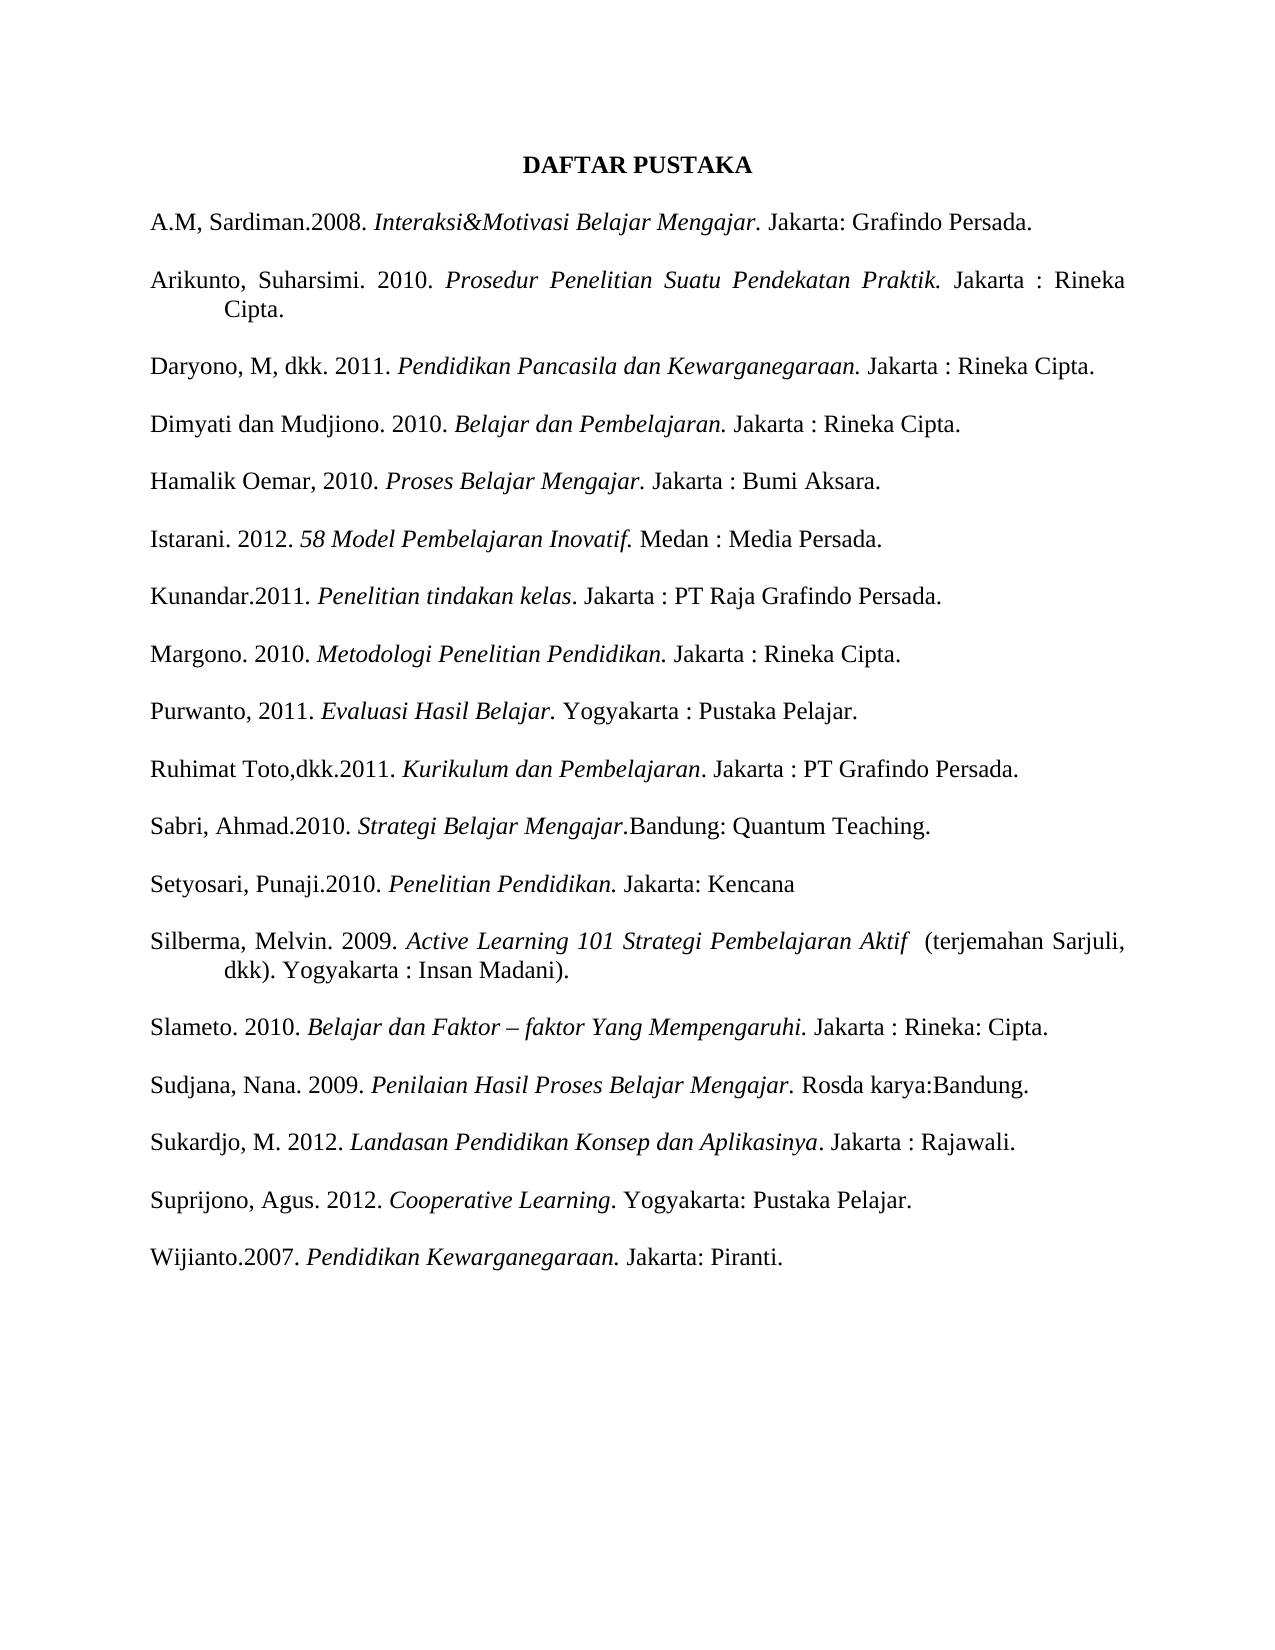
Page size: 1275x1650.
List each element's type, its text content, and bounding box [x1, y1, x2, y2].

text Dimyati dan Mudjiono. 2010. Belajar dan Pembelajaran. Jakarta : Rineka Cipta. [150, 409, 1125, 437]
text Setyosari, Punaji.2010. Penelitian Pendidikan. Jakarta: Kencana [150, 869, 1125, 897]
text A.M, Sardiman.2008. Interaksi&Motivasi Belajar Mengajar. Jakarta: Grafindo Persada. [150, 207, 1125, 236]
text Hamalik Oemar, 2010. Proses Belajar Mengajar. Jakarta : Bumi Aksara. [150, 466, 1125, 495]
text Arikunto, Suharsimi. 2010. Prosedur Penelitian Suatu Pendekatan Praktik. Jakarta : Rineka Cipta. [150, 265, 1125, 322]
text Sabri, Ahmad.2010. Strategi Belajar Mengajar.Bandung: Quantum Teaching. [150, 811, 1125, 840]
text Kunandar.2011. Penelitian tindakan kelas. Jakarta : PT Raja Grafindo Persada. [150, 581, 1125, 610]
text DAFTAR PUSTAKA [150, 150, 1125, 179]
text Suprijono, Agus. 2012. Cooperative Learning. Yogyakarta: Pustaka Pelajar. [150, 1185, 1125, 1214]
text Purwanto, 2011. Evaluasi Hasil Belajar. Yogyakarta : Pustaka Pelajar. [150, 696, 1125, 725]
text Sukardjo, M. 2012. Landasan Pendidikan Konsep dan Aplikasinya. Jakarta : Rajawali. [150, 1127, 1125, 1156]
text Istarani. 2012. 58 Model Pembelajaran Inovatif. Medan : Media Persada. [150, 524, 1125, 552]
text Sudjana, Nana. 2009. Penilaian Hasil Proses Belajar Mengajar. Rosda karya:Bandung. [150, 1070, 1125, 1099]
text Margono. 2010. Metodologi Penelitian Pendidikan. Jakarta : Rineka Cipta. [150, 639, 1125, 667]
text Wijianto.2007. Pendidikan Kewarganegaraan. Jakarta: Piranti. [150, 1242, 1125, 1271]
text Silberma, Melvin. 2009. Active Learning 101 Strategi Pembelajaran Aktif (terjemahan Sarjuli, dkk). Yogyakarta : Insan Madani). [150, 926, 1125, 984]
text Daryono, M, dkk. 2011. Pendidikan Pancasila dan Kewarganegaraan. Jakarta : Rineka Cipta. [150, 351, 1125, 380]
text Slameto. 2010. Belajar dan Faktor – faktor Yang Mempengaruhi. Jakarta : Rineka: Cipta. [150, 1012, 1125, 1041]
text Ruhimat Toto,dkk.2011. Kurikulum dan Pembelajaran. Jakarta : PT Grafindo Persada. [150, 754, 1125, 782]
